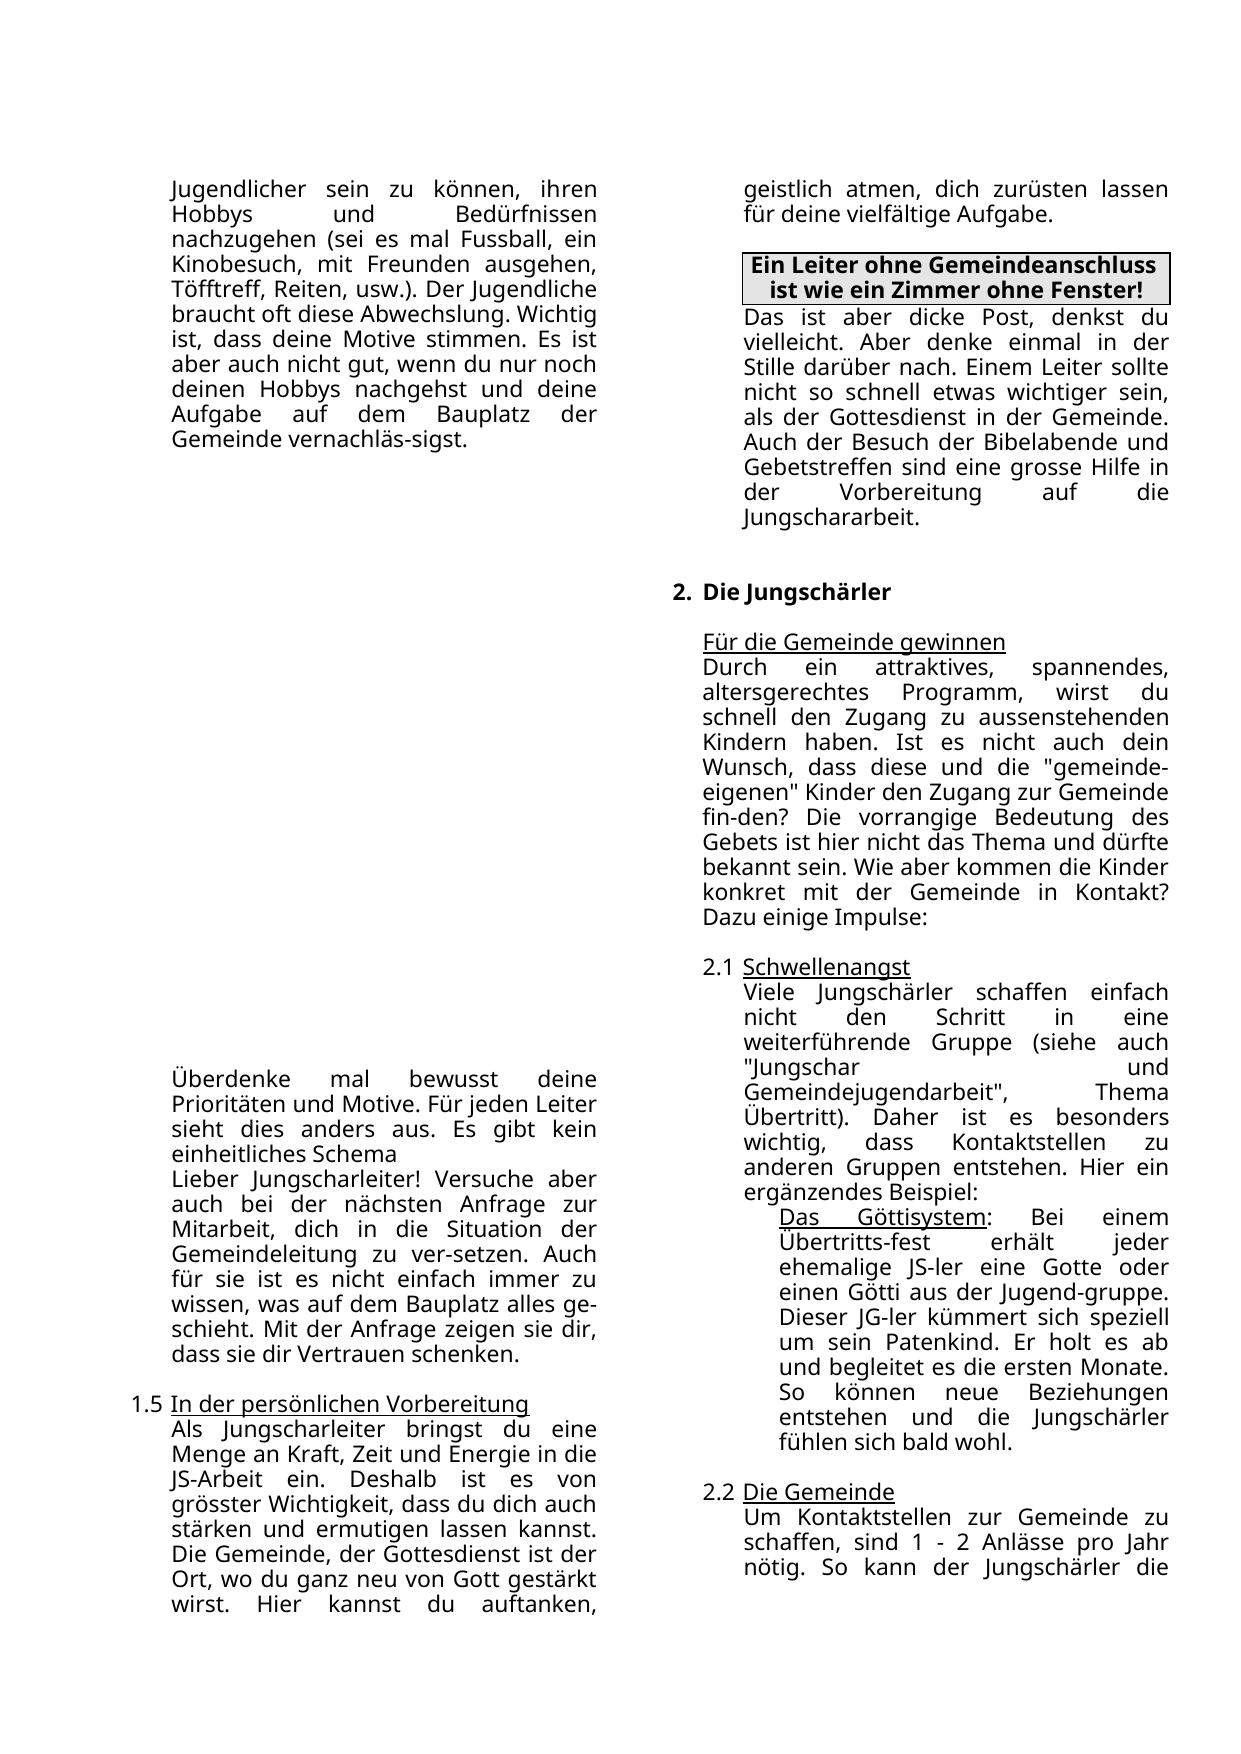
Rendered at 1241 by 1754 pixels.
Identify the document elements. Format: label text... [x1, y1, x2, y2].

text Lieber Jungscharleiter! Versuche aber auch bei der nächsten Anfrage zur Mitarbeit, dich in die Situation der Gemeindeleitung zu ver-setzen. Auch für sie ist es nicht einfach immer zu wissen, was auf dem Bauplatz alles ge-schieht. Mit der Anfrage zeigen sie dir, dass sie dir Vertrauen schenken. [171, 1168, 597, 1368]
text Für die Gemeinde gewinnen [672, 630, 1169, 655]
text 2.2 Die Gemeinde [672, 1480, 1169, 1505]
text 2.1 Schwellenangst [672, 955, 1169, 980]
text 1.5 In der persönlichen Vorbereitung [100, 1393, 597, 1418]
text Überdenke mal bewusst deine Prioritäten und Motive. Für jeden Leiter sieht dies anders aus. Es gibt kein einheitliches Schema [171, 1068, 597, 1168]
text 2. Die Jungschärler [672, 580, 1169, 605]
text Das Göttisystem: Bei einem Übertritts-fest erhält jeder ehemalige JS-ler eine Gotte oder einen Götti aus der Jugend-gruppe. Dieser JG-ler kümmert sich speziell um sein Patenkind. Er holt es ab und begleitet es die ersten Monate. So können neue Beziehungen entstehen und die Jungschärler fühlen sich bald wohl. [779, 1205, 1169, 1455]
text Als Jungscharleiter bringst du eine Menge an Kraft, Zeit und Energie in die JS-Arbeit ein. Deshalb ist es von grösster Wichtigkeit, dass du dich auch stärken und ermutigen lassen kannst. Die Gemeinde, der Gottesdienst ist der Ort, wo du ganz neu von Gott gestärkt wirst. Hier kannst du auftanken, geistlich atmen, dich zurüsten lassen für deine vielfältige Aufgabe. [171, 1418, 597, 1618]
text Das ist aber dicke Post, denkst du vielleicht. Aber denke einmal in der Stille darüber nach. Einem Leiter sollte nicht so schnell etwas wichtiger sein, als der Gottesdienst in der Gemeinde. Auch der Besuch der Bibelabende und Gebetstreffen sind eine grosse Hilfe in der Vorbereitung auf die Jungschararbeit. [743, 305, 1169, 530]
text Durch ein attraktives, spannendes, altersgerechtes Programm, wirst du schnell den Zugang zu aussenstehenden Kindern haben. Ist es nicht auch dein Wunsch, dass diese und die "gemeinde-eigenen" Kinder den Zugang zur Gemeinde fin-den? Die vorrangige Bedeutung des Gebets ist hier nicht das Thema und dürfte bekannt sein. Wie aber kommen die Kinder konkret mit der Gemeinde in Kontakt? Dazu einige Impulse: [702, 655, 1169, 930]
text Ein Leiter ohne Gemeindeanschluss ist wie ein Zimmer ohne Fenster! [743, 254, 1169, 304]
text Viele Jungschärler schaffen einfach nicht den Schritt in eine weiterführende Gruppe (siehe auch "Jungschar und Gemeindejugendarbeit", Thema Übertritt). Daher ist es besonders wichtig, dass Kontaktstellen zu anderen Gruppen entstehen. Hier ein ergänzendes Beispiel: [743, 980, 1169, 1205]
